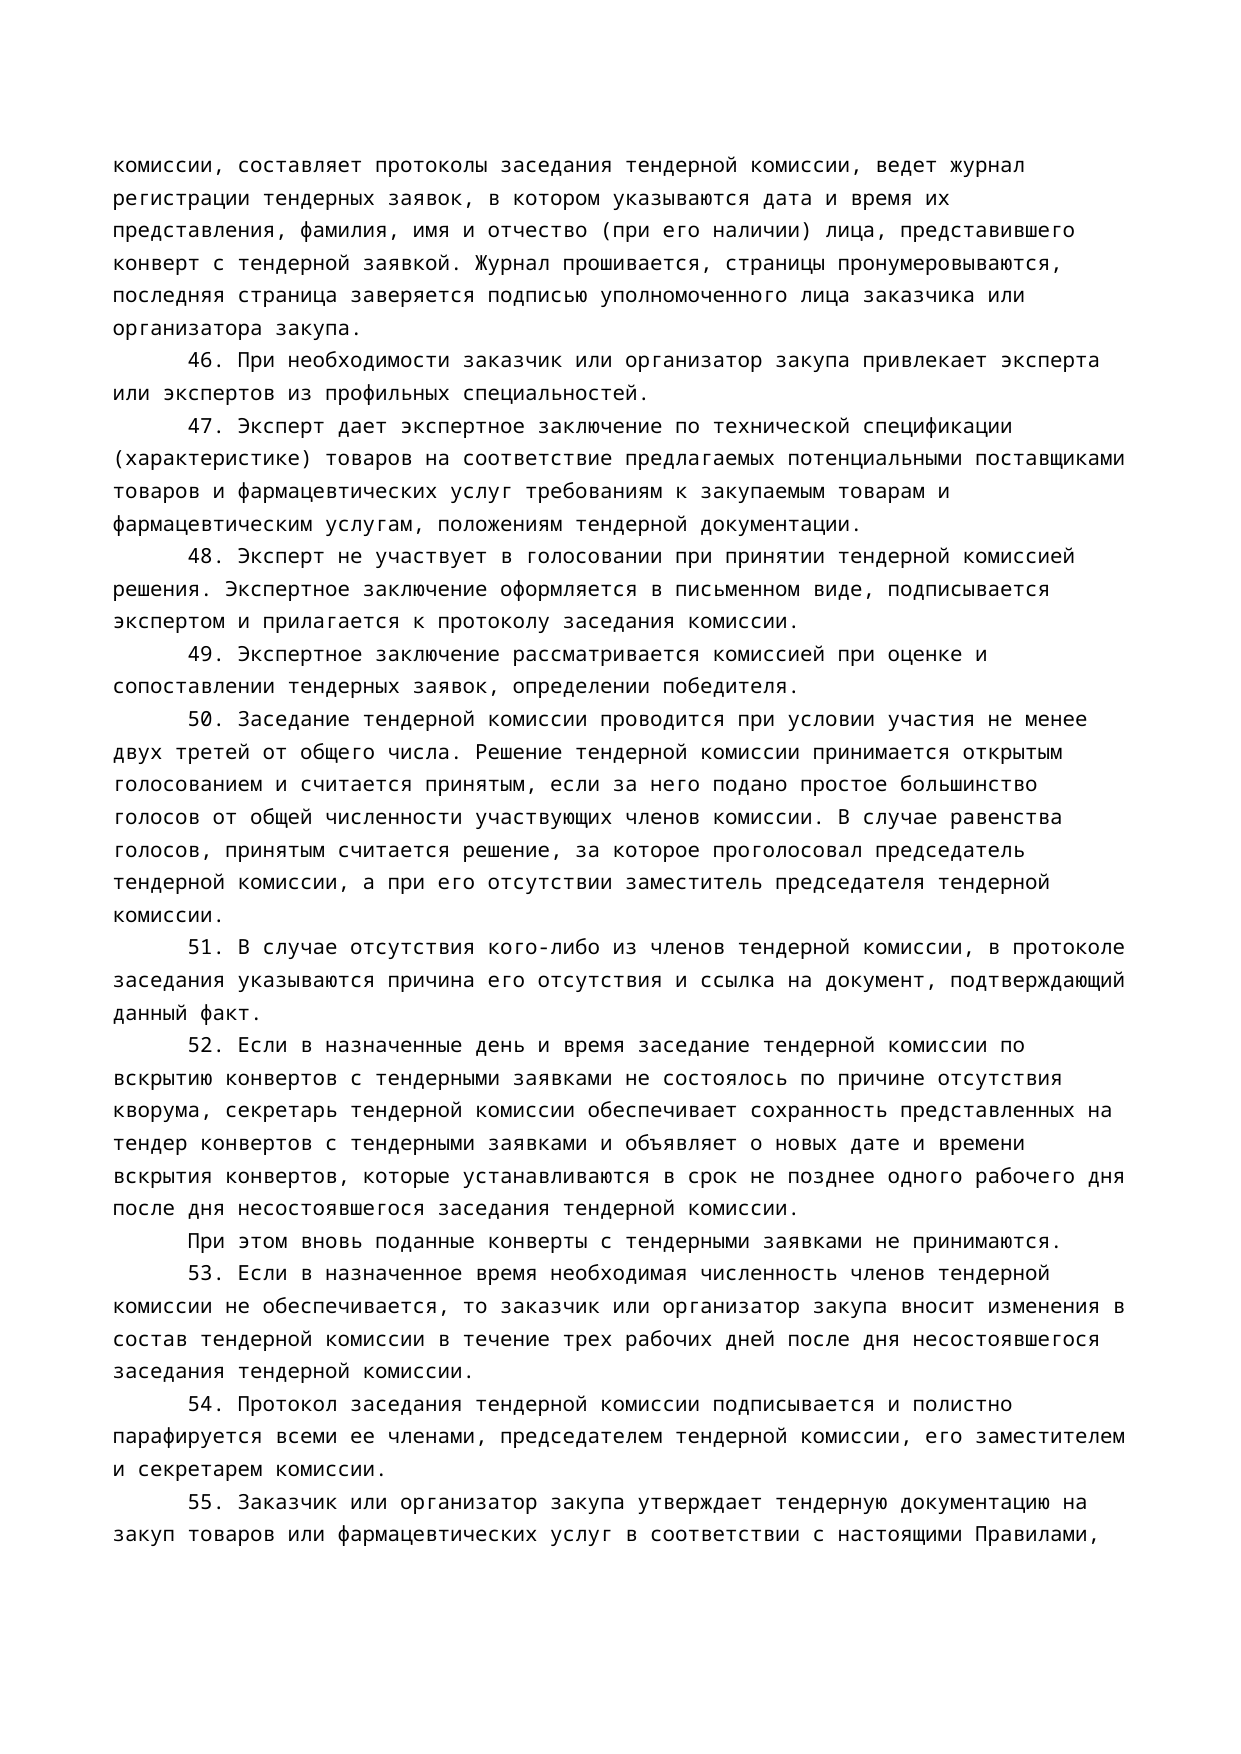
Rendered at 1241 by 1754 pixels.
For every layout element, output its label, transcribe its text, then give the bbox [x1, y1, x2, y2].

text 51. В случае отсутствия кого-либо из членов тендерной комиссии, в протоколе заседания указываются причина его отсутствия и ссылка на документ, подтверждающий данный факт. [112, 932, 1128, 1026]
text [112, 150, 1128, 341]
text При этом вновь поданные конверты с тендерными заявками не принимаются. [112, 1226, 1128, 1254]
text 53. Если в назначенное время необходимая численность членов тендерной комиссии не обеспечивается, то заказчик или организатор закупа вносит изменения в состав тендерной комиссии в течение трех рабочих дней после дня несостоявшегося заседания тендерной комиссии. [112, 1258, 1128, 1385]
text 50. Заседание тендерной комиссии проводится при условии участия не менее двух третей от общего числа. Решение тендерной комиссии принимается открытым голосованием и считается принятым, если за него подано простое большинство голосов от общей численности участвующих членов комиссии. В случае равенства голосов, принятым считается решение, за которое проголосовал председатель тендерной комиссии, а при его отсутствии заместитель председателя тендерной комиссии. [112, 704, 1128, 928]
text 49. Экспертное заключение рассматривается комиссией при оценке и сопоставлении тендерных заявок, определении победителя. [112, 639, 1128, 700]
text 46. При необходимости заказчик или организатор закупа привлекает эксперта или экспертов из профильных специальностей. [112, 346, 1128, 407]
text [112, 1487, 1128, 1548]
text 47. Эксперт дает экспертное заключение по технической спецификации (характеристике) товаров на соответствие предлагаемых потенциальными поставщиками товаров и фармацевтических услуг требованиям к закупаемым товарам и фармацевтическим услугам, положениям тендерной документации. [112, 411, 1128, 537]
text 48. Эксперт не участвует в голосовании при принятии тендерной комиссией решения. Экспертное заключение оформляется в письменном виде, подписывается экспертом и прилагается к протоколу заседания комиссии. [112, 541, 1128, 635]
text 54. Протокол заседания тендерной комиссии подписывается и полистно парафируется всеми ее членами, председателем тендерной комиссии, его заместителем и секретарем комиссии. [112, 1389, 1128, 1483]
text 52. Если в назначенные день и время заседание тендерной комиссии по вскрытию конвертов с тендерными заявками не состоялось по причине отсутствия кворума, секретарь тендерной комиссии обеспечивает сохранность представленных на тендер конвертов с тендерными заявками и объявляет о новых дате и времени вскрытия конвертов, которые устанавливаются в срок не позднее одного рабочего дня после дня несостоявшегося заседания тендерной комиссии. [112, 1030, 1128, 1222]
